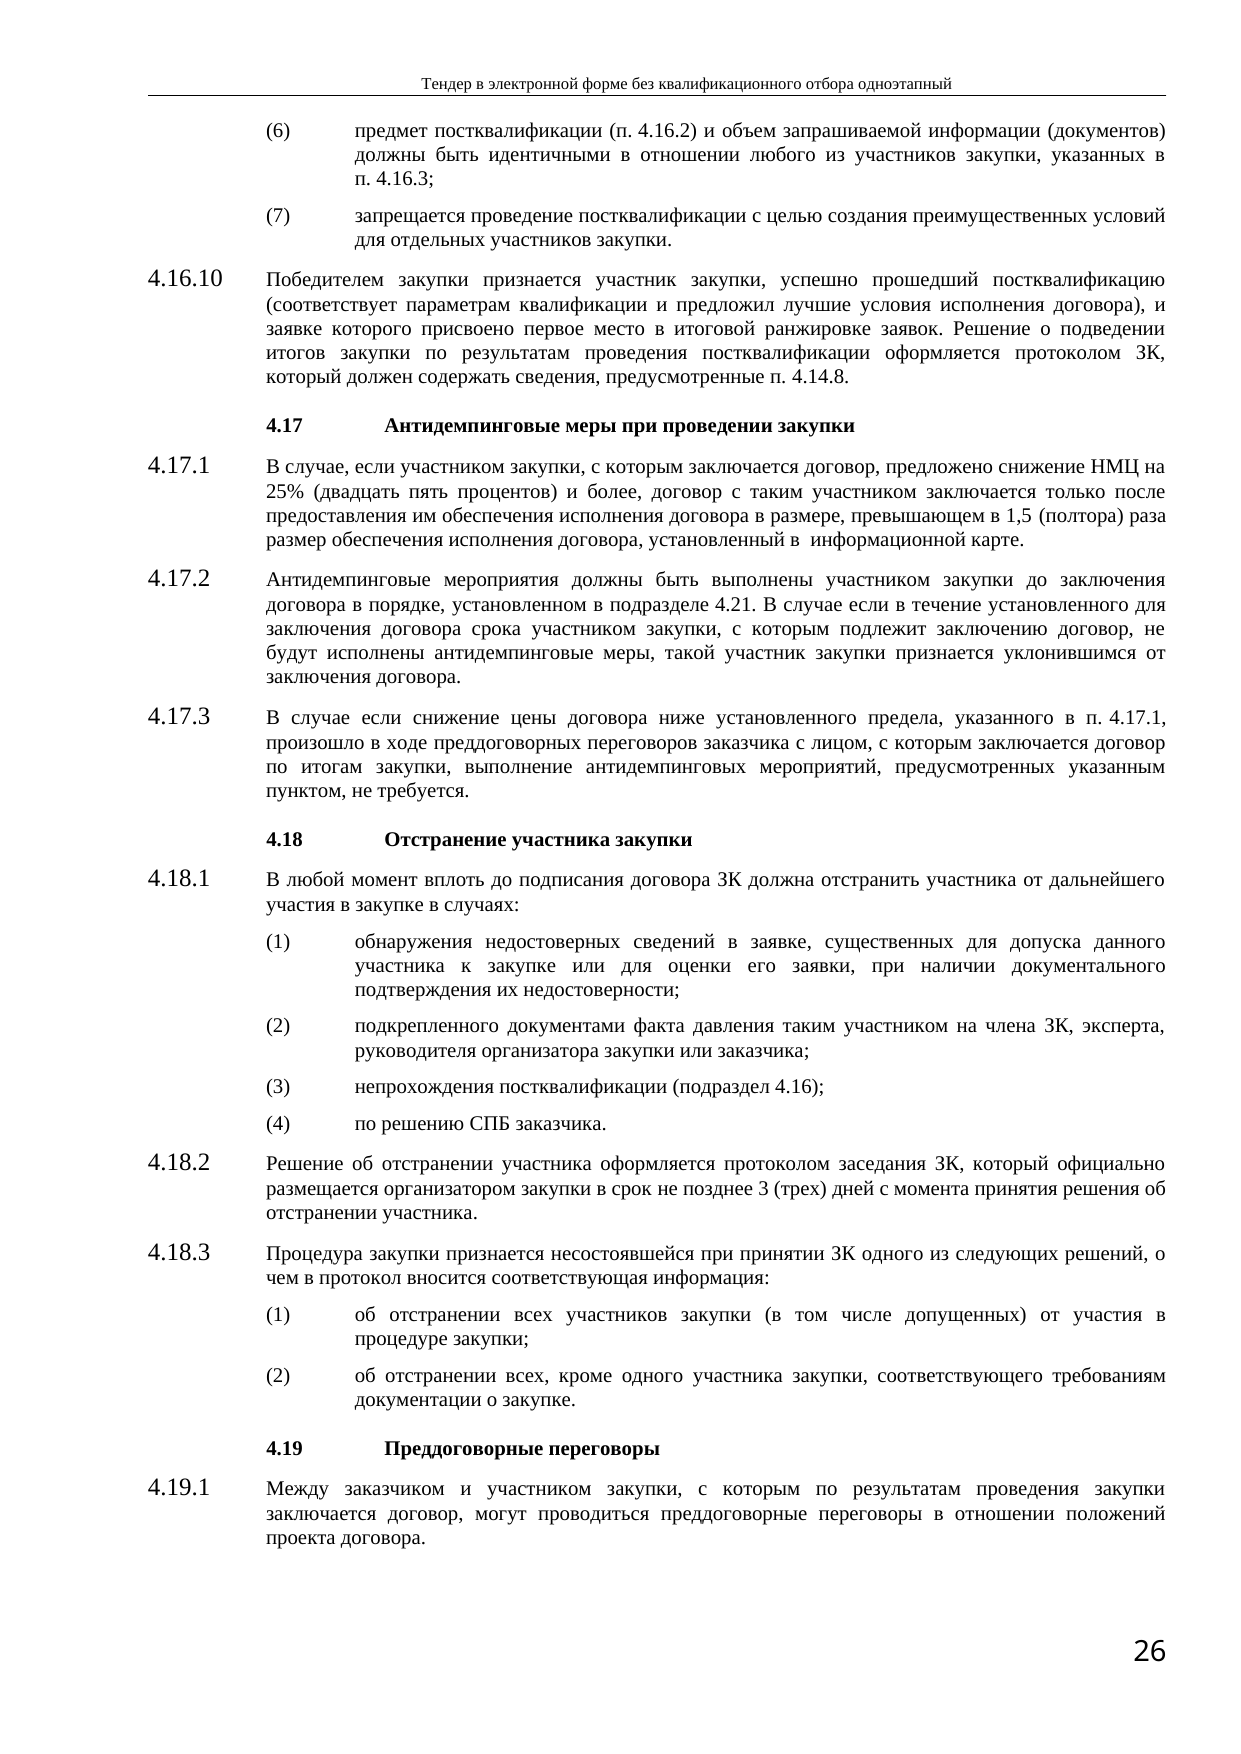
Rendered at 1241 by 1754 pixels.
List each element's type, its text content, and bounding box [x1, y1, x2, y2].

text Победителем закупки признается участник закупки, успешно прошедший постквалификацию (соответствует параметрам квалификации и предложил лучшие условия исполнения договора), и заявке которого присвоено первое место в итоговой ранжировке заявок. Решение о подведении итогов закупки по результатам проведения постквалификации оформляется протоколом ЗК, который должен содержать сведения, предусмотренные п. 4.14.8. [148, 263, 1166, 388]
text Преддоговорные переговоры [266, 1436, 1166, 1460]
text об отстранении всех участников закупки (в том числе допущенных) от участия в процедуре закупки; [266, 1302, 1166, 1350]
text Решение об отстранении участника оформляется протоколом заседания ЗК, который официально размещается организатором закупки в срок не позднее 3 (трех) дней с момента принятия решения об отстранении участника. [148, 1147, 1166, 1224]
text по решению СПБ заказчика. [266, 1111, 1166, 1135]
text Антидемпинговые меры при проведении закупки [266, 413, 1166, 437]
text Между заказчиком и участником закупки, с которым по результатам проведения закупки заключается договор, могут проводиться преддоговорные переговоры в отношении положений проекта договора. [148, 1472, 1166, 1549]
text В случае, если участником закупки, с которым заключается договор, предложено снижение НМЦ на 25% (двадцать пять процентов) и более, договор с таким участником заключается только после предоставления им обеспечения исполнения договора в размере, превышающем в 1,5 (полтора) раза размер обеспечения исполнения договора, установленный в информационной карте. [148, 450, 1166, 551]
text Отстранение участника закупки [266, 827, 1166, 851]
text обнаружения недостоверных сведений в заявке, существенных для допуска данного участника к закупке или для оценки его заявки, при наличии документального подтверждения их недостоверности; [266, 929, 1166, 1001]
list предмет постквалификации (п. 4.16.2) и объем запрашиваемой информации (документов) должны быть идентичными в отношении любого из участников закупки, указанных в п. 4.16.3; [266, 118, 1166, 190]
text Антидемпинговые мероприятия должны быть выполнены участником закупки до заключения договора в порядке, установленном в подразделе 4.21. В случае если в течение установленного для заключения договора срока участником закупки, с которым подлежит заключению договор, не будут исполнены антидемпинговые меры, такой участник закупки признается уклонившимся от заключения договора. [148, 563, 1166, 688]
text В любой момент вплоть до подписания договора ЗК должна отстранить участника от дальнейшего участия в закупке в случаях: [148, 863, 1166, 916]
text подкрепленного документами факта давления таким участником на члена ЗК, эксперта, руководителя организатора закупки или заказчика; [266, 1013, 1166, 1062]
text непрохождения постквалификации (подраздел 4.16); [266, 1074, 1166, 1098]
text Процедура закупки признается несостоявшейся при принятии ЗК одного из следующих решений, о чем в протокол вносится соответствующая информация: [148, 1237, 1166, 1289]
text об отстранении всех, кроме одного участника закупки, соответствующего требованиям документации о закупке. [266, 1362, 1166, 1411]
text В случае если снижение цены договора ниже установленного предела, указанного в п. 4.17.1, произошло в ходе преддоговорных переговоров заказчика с лицом, с которым заключается договор по итогам закупки, выполнение антидемпинговых мероприятий, предусмотренных указанным пунктом, не требуется. [148, 701, 1166, 802]
list запрещается проведение постквалификации с целью создания преимущественных условий для отдельных участников закупки. [266, 203, 1166, 251]
